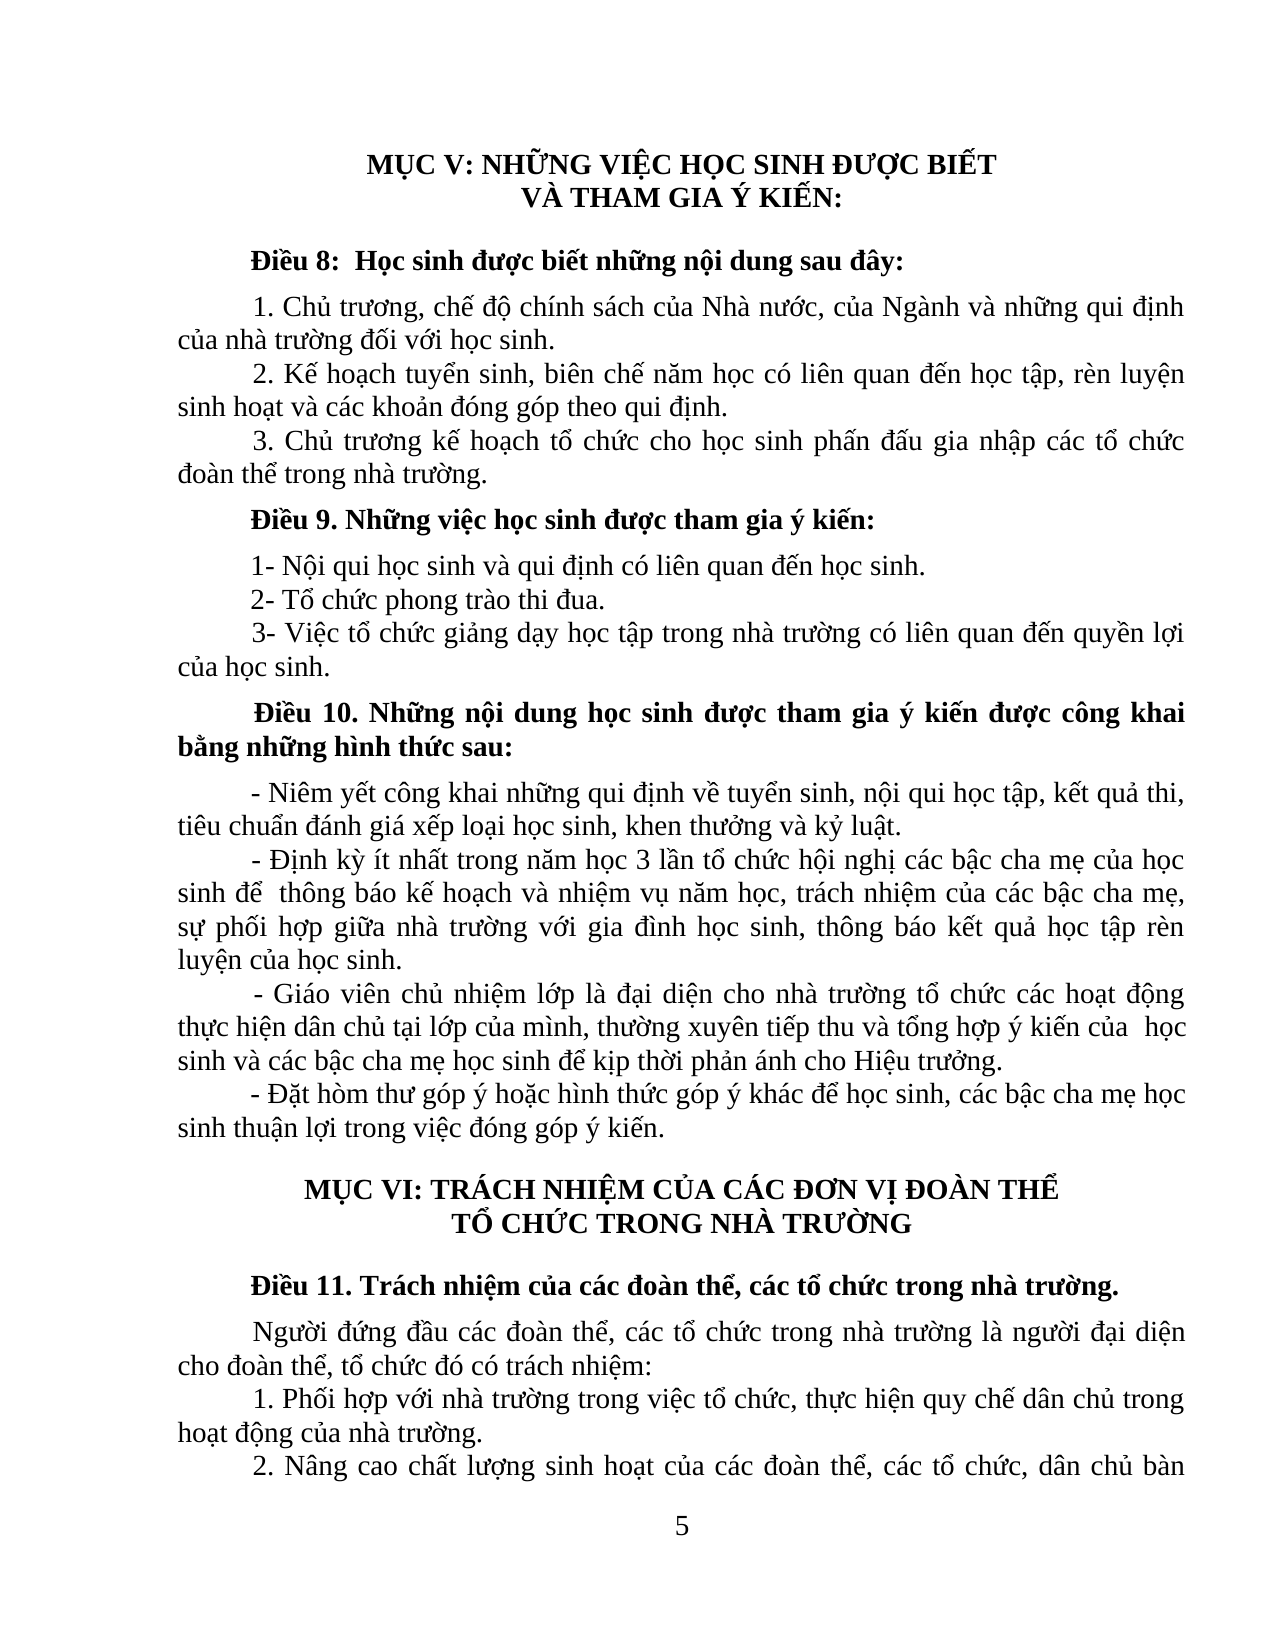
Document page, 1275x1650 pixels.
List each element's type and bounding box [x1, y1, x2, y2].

table_header [177, 118, 1186, 1482]
